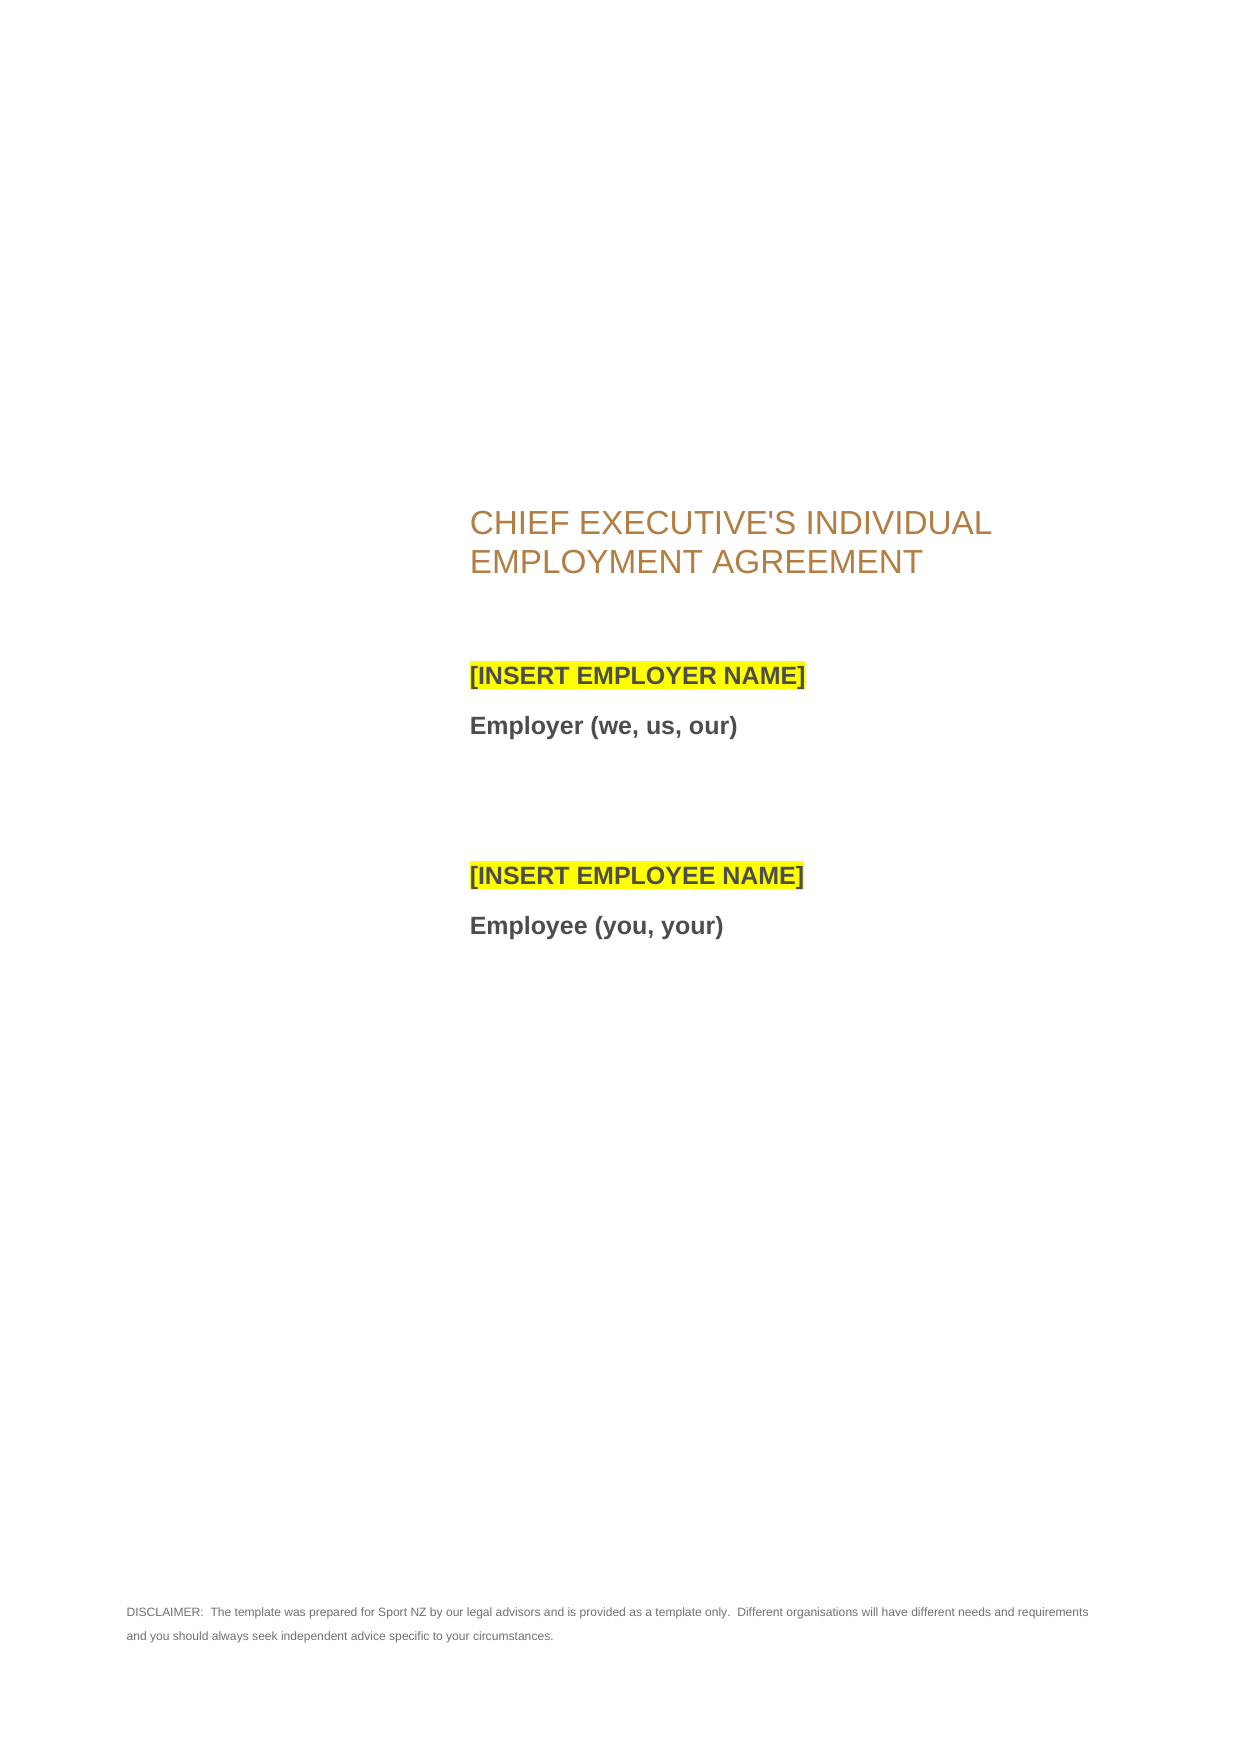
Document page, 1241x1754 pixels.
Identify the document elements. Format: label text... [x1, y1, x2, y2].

subtitle Employer (we, us, our) [469, 710, 1104, 739]
subtitle Employee (you, your) [469, 910, 1104, 939]
subtitle CHIEF EXECUTIVE'S INDIVIDUAL EMPLOYMENT AGREEMENT [469, 503, 1104, 580]
subtitle [INSERT EMPLOYER NAME] [469, 660, 1104, 689]
subtitle [INSERT EMPLOYEE NAME] [469, 860, 1104, 889]
